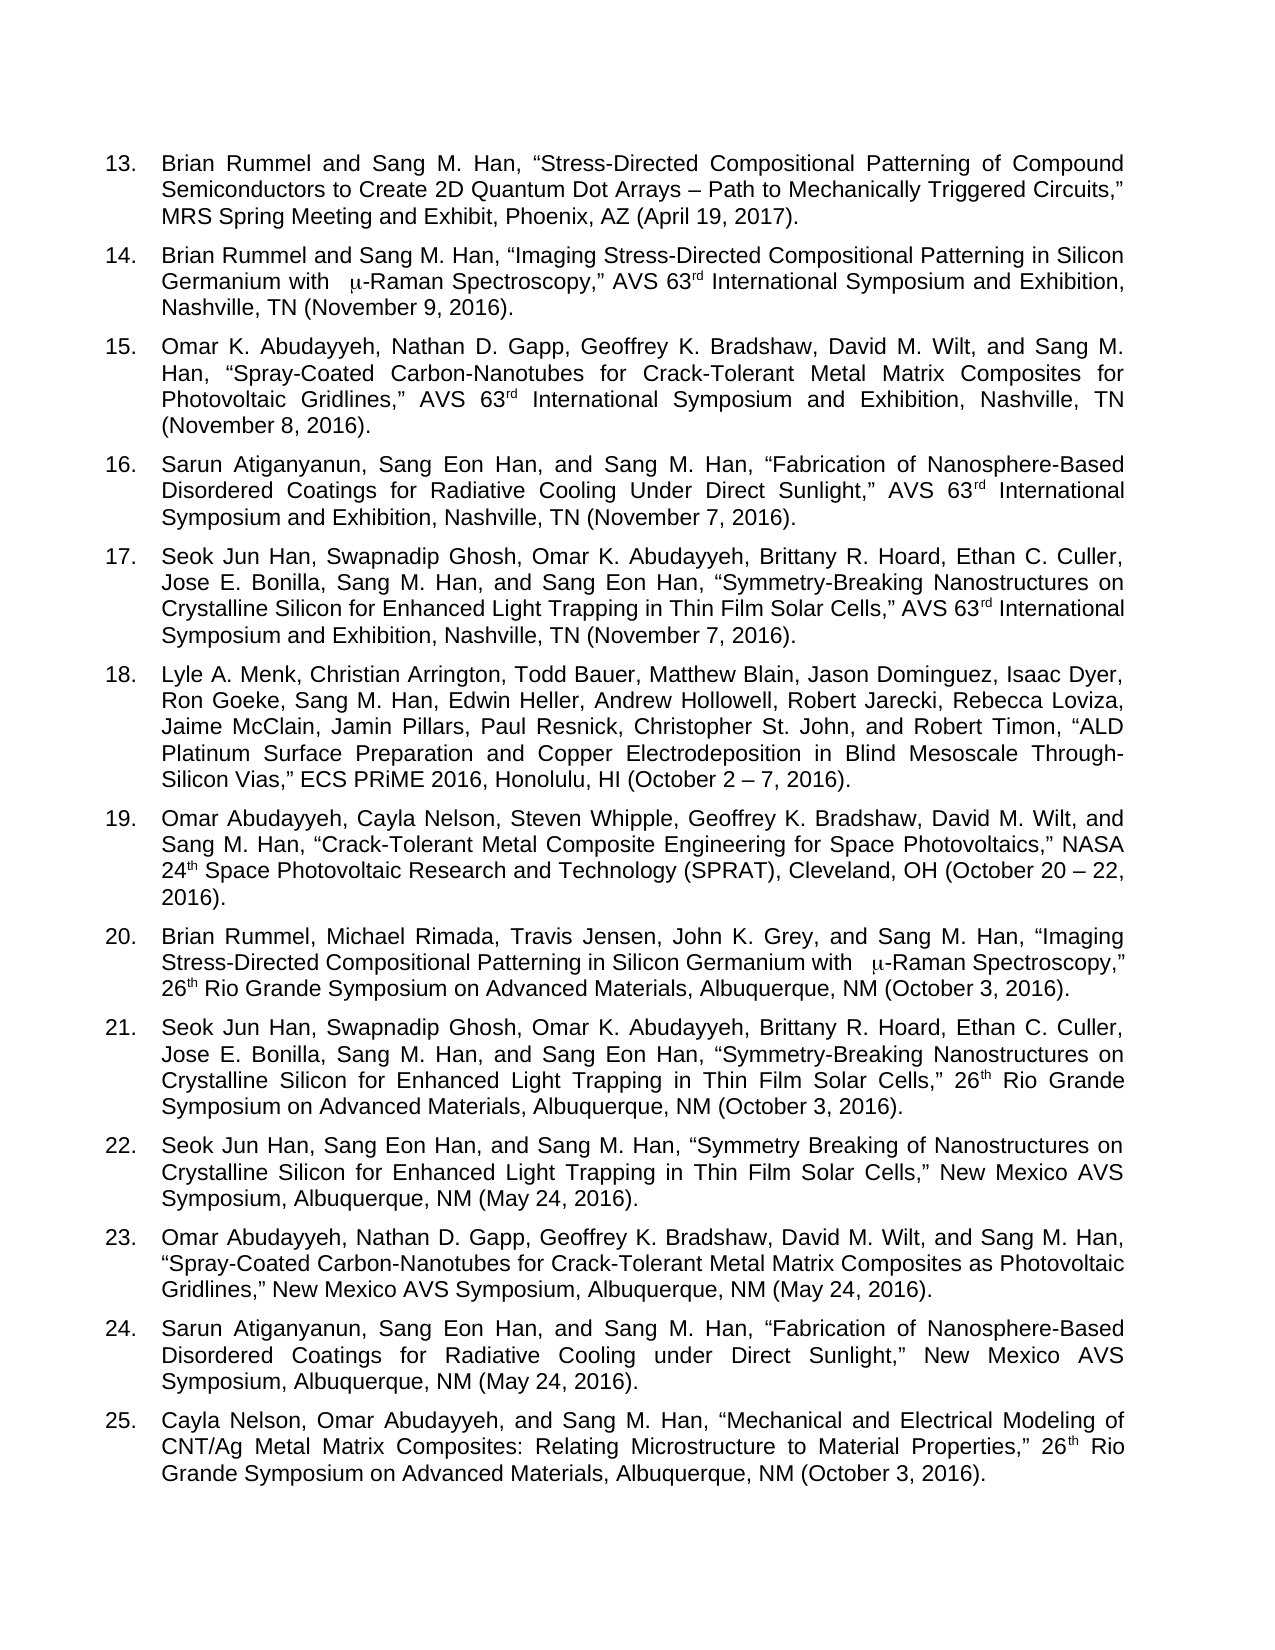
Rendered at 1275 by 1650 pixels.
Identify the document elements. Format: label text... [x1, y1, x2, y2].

list Cayla Nelson, Omar Abudayyeh, and Sang M. Han, “Mechanical and Electrical Modeling of CNT/Ag Metal Matrix Composites: Relating Microstructure to Material Properties,” 26th Rio Grande Symposium on Advanced Materials, Albuquerque, NM (October 3, 2016). [105, 1407, 1125, 1486]
list Omar Abudayyeh, Cayla Nelson, Steven Whipple, Geoffrey K. Bradshaw, David M. Wilt, and Sang M. Han, “Crack-Tolerant Metal Composite Engineering for Space Photovoltaics,” NASA 24th Space Photovoltaic Research and Technology (SPRAT), Cleveland, OH (October 20 – 22, 2016). [105, 805, 1125, 910]
list Sarun Atiganyanun, Sang Eon Han, and Sang M. Han, “Fabrication of Nanosphere-Based Disordered Coatings for Radiative Cooling Under Direct Sunlight,” AVS 63rd International Symposium and Exhibition, Nashville, TN (November 7, 2016). [105, 451, 1125, 530]
list Seok Jun Han, Swapnadip Ghosh, Omar K. Abudayyeh, Brittany R. Hoard, Ethan C. Culler, Jose E. Bonilla, Sang M. Han, and Sang Eon Han, “Symmetry-Breaking Nanostructures on Crystalline Silicon for Enhanced Light Trapping in Thin Film Solar Cells,” AVS 63rd International Symposium and Exhibition, Nashville, TN (November 7, 2016). [105, 543, 1125, 648]
list Sarun Atiganyanun, Sang Eon Han, and Sang M. Han, “Fabrication of Nanosphere-Based Disordered Coatings for Radiative Cooling under Direct Sunlight,” New Mexico AVS Symposium, Albuquerque, NM (May 24, 2016). [105, 1315, 1125, 1394]
list Seok Jun Han, Sang Eon Han, and Sang M. Han, “Symmetry Breaking of Nanostructures on Crystalline Silicon for Enhanced Light Trapping in Thin Film Solar Cells,” New Mexico AVS Symposium, Albuquerque, NM (May 24, 2016). [105, 1132, 1125, 1211]
list Omar Abudayyeh, Nathan D. Gapp, Geoffrey K. Bradshaw, David M. Wilt, and Sang M. Han, “Spray-Coated Carbon-Nanotubes for Crack-Tolerant Metal Matrix Composites as Photovoltaic Gridlines,” New Mexico AVS Symposium, Albuquerque, NM (May 24, 2016). [105, 1224, 1125, 1303]
list Omar K. Abudayyeh, Nathan D. Gapp, Geoffrey K. Bradshaw, David M. Wilt, and Sang M. Han, “Spray-Coated Carbon-Nanotubes for Crack-Tolerant Metal Matrix Composites for Photovoltaic Gridlines,” AVS 63rd International Symposium and Exhibition, Nashville, TN (November 8, 2016). [105, 333, 1125, 438]
list Brian Rummel and Sang M. Han, “Imaging Stress-Directed Compositional Patterning in Silicon Germanium with -Raman Spectroscopy,” AVS 63rd International Symposium and Exhibition, Nashville, TN (November 9, 2016). [105, 242, 1125, 321]
list Seok Jun Han, Swapnadip Ghosh, Omar K. Abudayyeh, Brittany R. Hoard, Ethan C. Culler, Jose E. Bonilla, Sang M. Han, and Sang Eon Han, “Symmetry-Breaking Nanostructures on Crystalline Silicon for Enhanced Light Trapping in Thin Film Solar Cells,” 26th Rio Grande Symposium on Advanced Materials, Albuquerque, NM (October 3, 2016). [105, 1014, 1125, 1120]
list Brian Rummel and Sang M. Han, “Stress-Directed Compositional Patterning of Compound Semiconductors to Create 2D Quantum Dot Arrays – Path to Mechanically Triggered Circuits,” MRS Spring Meeting and Exhibit, Phoenix, AZ (April 19, 2017). [105, 150, 1125, 229]
list Lyle A. Menk, Christian Arrington, Todd Bauer, Matthew Blain, Jason Dominguez, Isaac Dyer, Ron Goeke, Sang M. Han, Edwin Heller, Andrew Hollowell, Robert Jarecki, Rebecca Loviza, Jaime McClain, Jamin Pillars, Paul Resnick, Christopher St. John, and Robert Timon, “ALD Platinum Surface Preparation and Copper Electrodeposition in Blind Mesoscale Through-Silicon Vias,” ECS PRiME 2016, Honolulu, HI (October 2 – 7, 2016). [105, 661, 1125, 792]
list Brian Rummel, Michael Rimada, Travis Jensen, John K. Grey, and Sang M. Han, “Imaging Stress-Directed Compositional Patterning in Silicon Germanium with -Raman Spectroscopy,” 26th Rio Grande Symposium on Advanced Materials, Albuquerque, NM (October 3, 2016). [105, 923, 1125, 1002]
